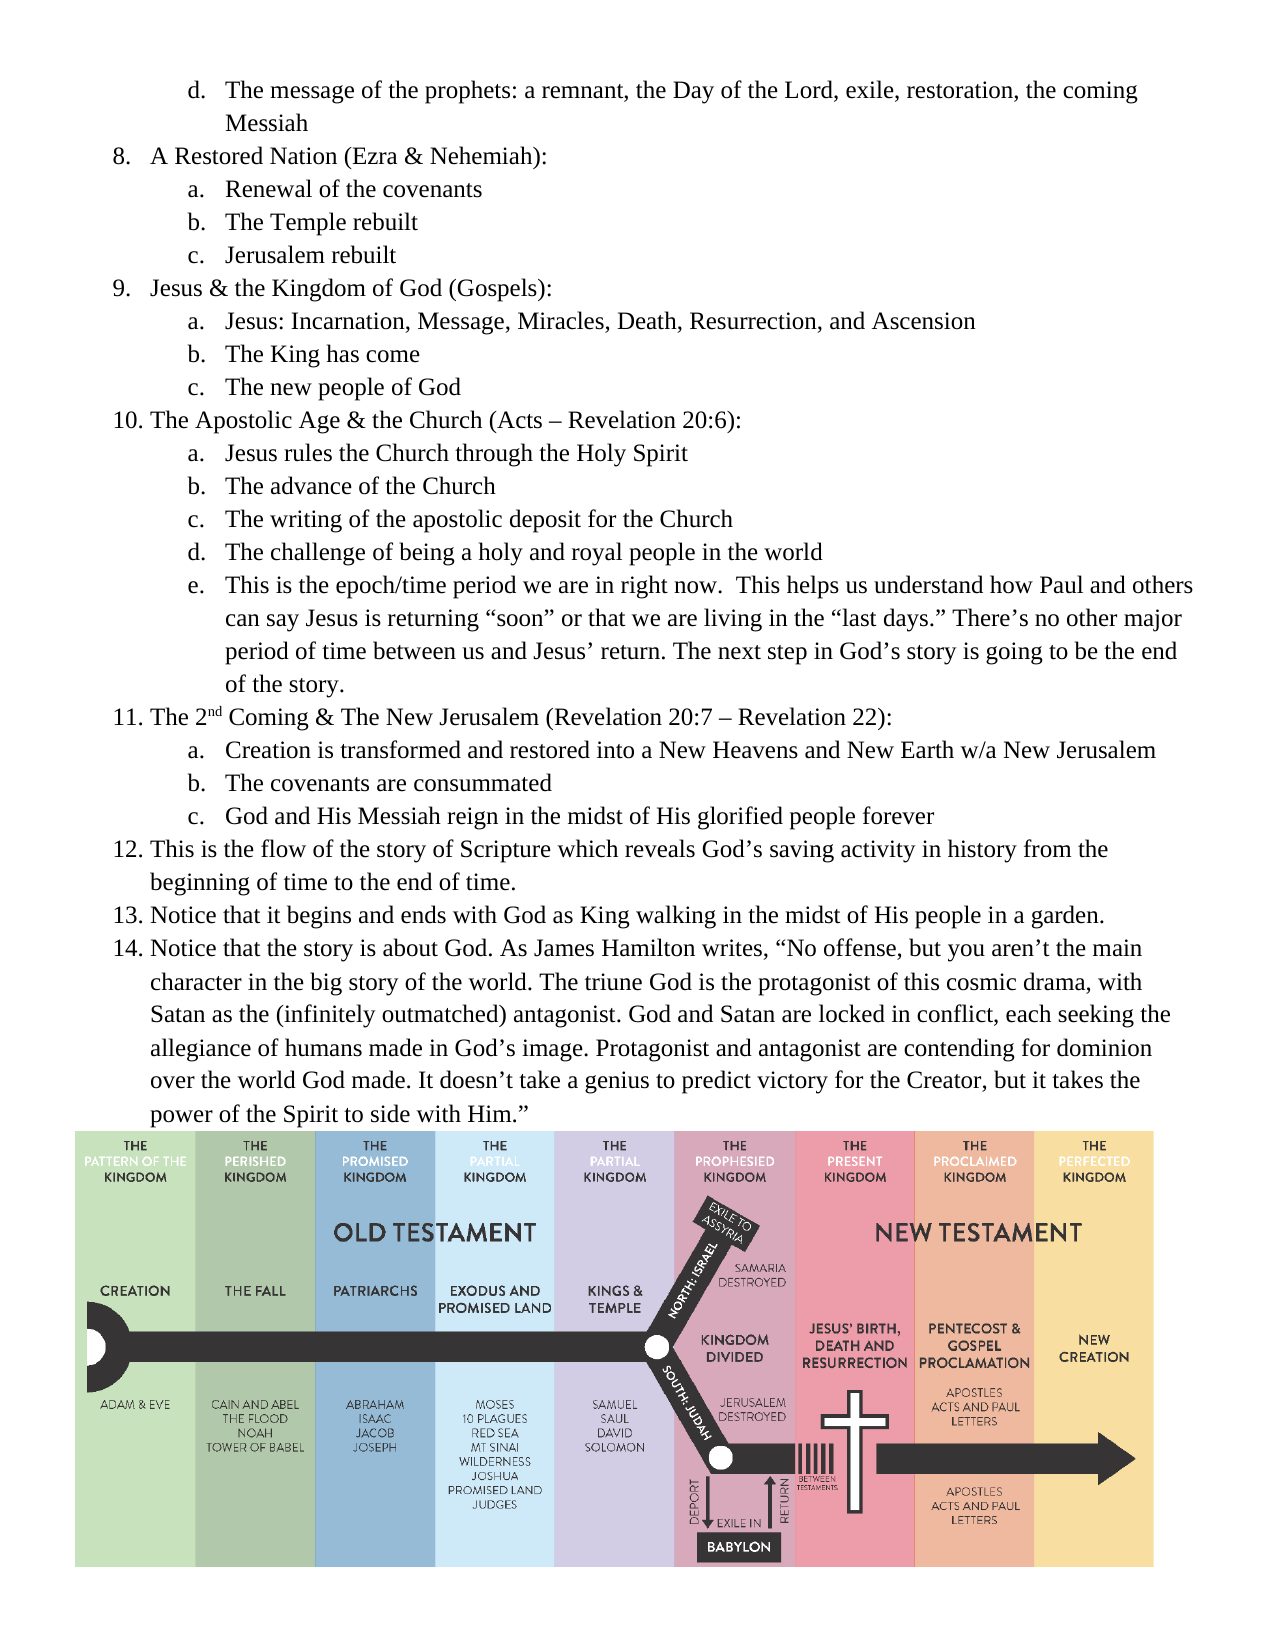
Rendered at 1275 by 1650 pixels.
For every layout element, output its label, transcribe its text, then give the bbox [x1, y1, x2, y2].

list This is the flow of the story of Scripture which reveals God’s saving activity in history from the beginning of time to the end of time. [112, 834, 1200, 896]
list The Temple rebuilt [187, 207, 1200, 236]
list The challenge of being a holy and royal people in the world [187, 537, 1200, 566]
list This is the epoch/time period we are in right now. This helps us understand how Paul and others can say Jesus is returning “soon” or that we are living in the “last days.” There’s no other major period of time between us and Jesus’ return. The next step in God’s story is going to be the end of the story. [187, 570, 1200, 698]
list Jesus & the Kingdom of God (Gospels): [112, 273, 1200, 302]
list The covenants are consummated [187, 768, 1200, 797]
list Jerusalem rebuilt [187, 240, 1200, 269]
list Notice that the story is about God. As James Hamilton writes, “No offense, but you aren’t the main character in the big story of the world. The triune God is the protagonist of this cosmic drama, with Satan as the (infinitely outmatched) antagonist. God and Satan are locked in conflict, each seeking the allegiance of humans made in God’s image. Protagonist and antagonist are contending for dominion over the world God made. It doesn’t take a genius to predict victory for the Creator, but it takes the power of the Spirit to side with Him.” [112, 933, 1200, 1127]
list The advance of the Church [187, 471, 1200, 500]
list Jesus: Incarnation, Message, Miracles, Death, Resurrection, and Ascension [187, 306, 1200, 335]
list The 2nd Coming & The New Jerusalem (Revelation 20:7 – Revelation 22): [112, 702, 1200, 731]
list God and His Messiah reign in the midst of His glorified people forever [187, 801, 1200, 830]
list The new people of God [187, 372, 1200, 401]
list Notice that it begins and ends with God as King walking in the midst of His people in a garden. [112, 901, 1200, 929]
list The message of the prophets: a remnant, the Day of the Lord, exile, restoration, the coming Messiah [187, 75, 1200, 137]
list Renewal of the covenants [187, 174, 1200, 203]
list The Apostolic Age & the Church (Acts – Revelation 20:6): [112, 405, 1200, 434]
list Creation is transformed and restored into a New Heavens and New Earth w/a New Jerusalem [187, 735, 1200, 764]
list A Restored Nation (Ezra & Nehemiah): [112, 141, 1200, 170]
picture [75, 1131, 1154, 1567]
list Jesus rules the Church through the Holy Spirit [187, 438, 1200, 467]
list The King has come [187, 339, 1200, 368]
list The writing of the apostolic deposit for the Church [187, 504, 1200, 533]
